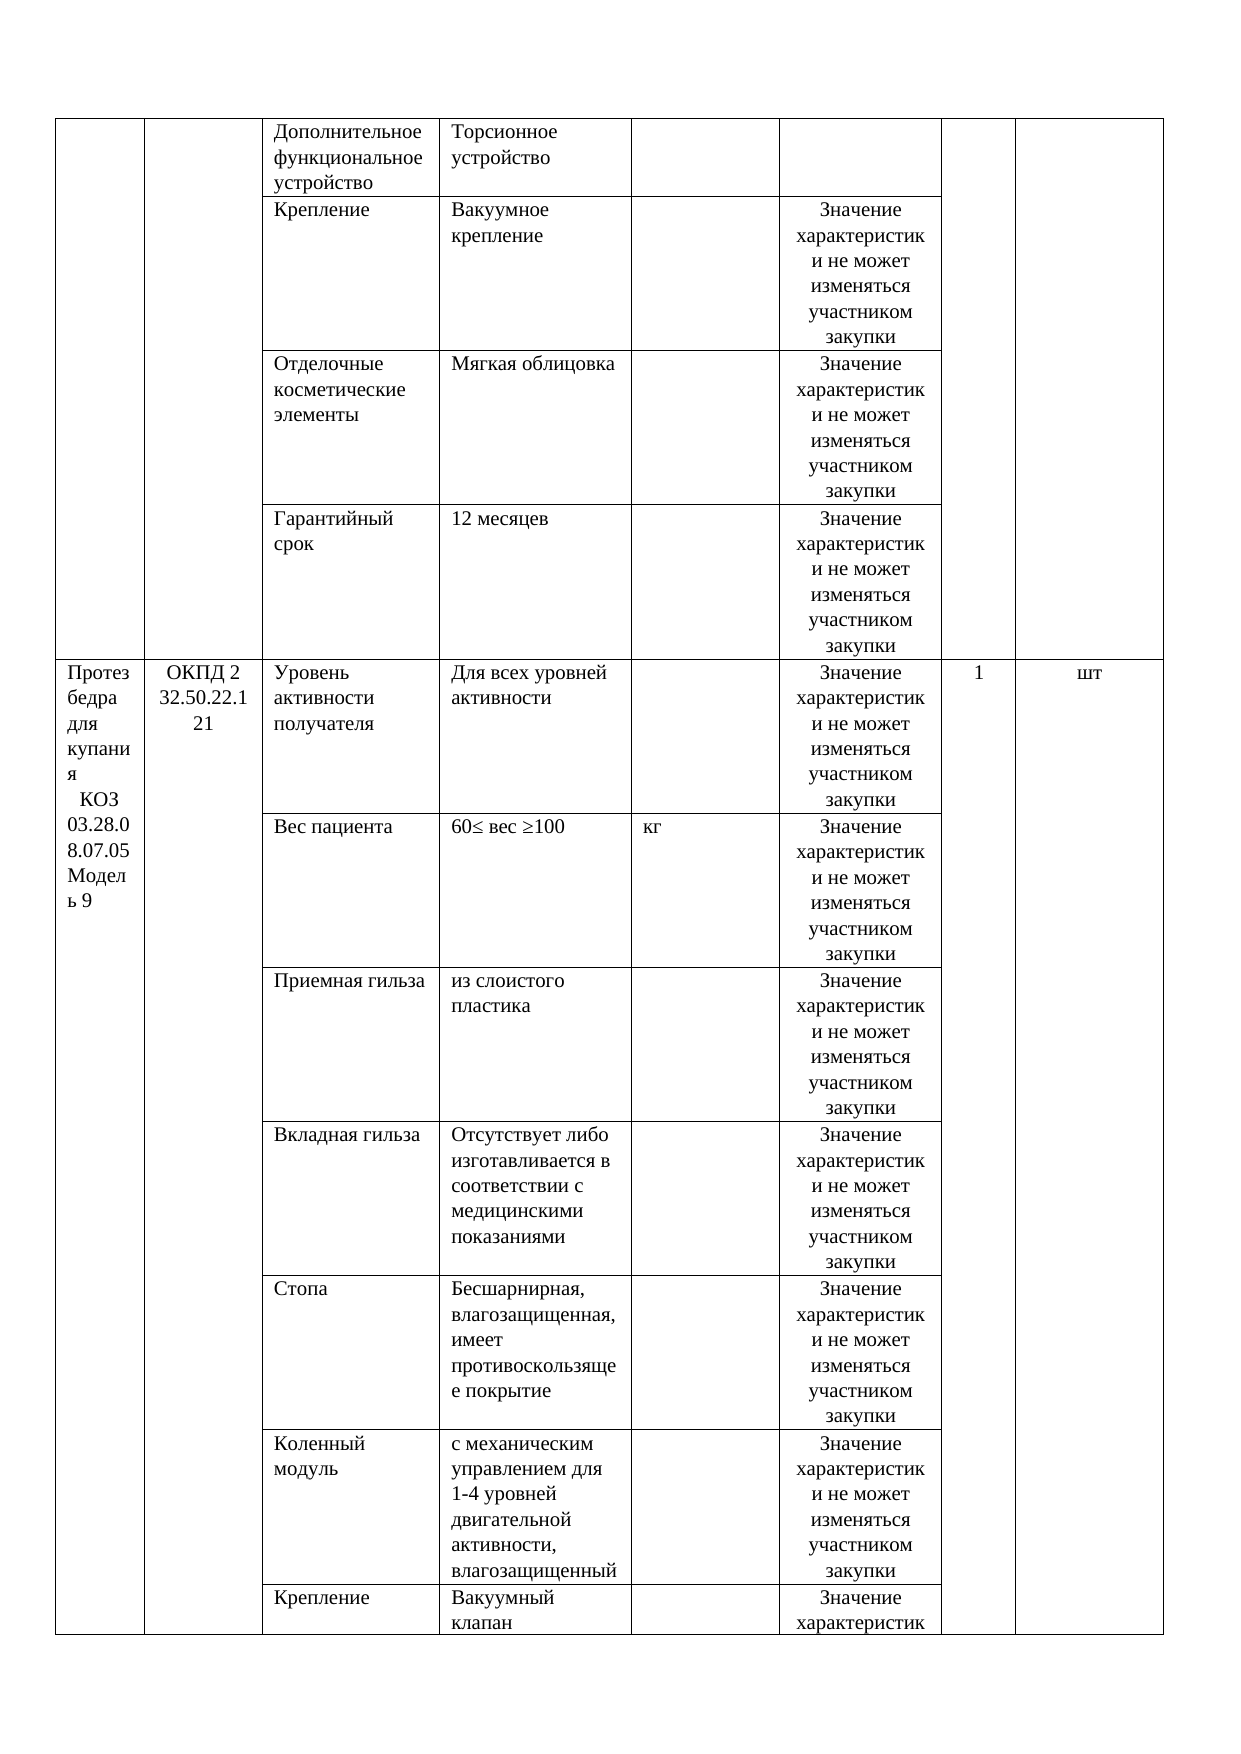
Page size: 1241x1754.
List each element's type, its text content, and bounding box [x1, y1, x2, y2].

table_cell Вакуумный клапан [440, 1585, 631, 1634]
table_cell Отделочные косметические элементы [263, 351, 439, 504]
table_cell Протез бедра для купания КОЗ 03.28.08.07.05 Модель 9 [56, 660, 144, 1634]
table_cell [632, 119, 779, 196]
table_cell Отсутствует либо изготавливается в соответствии с медицинскими показаниями [440, 1122, 631, 1275]
table_cell 1 [942, 660, 1015, 1634]
table_cell Значение характеристики не может изменяться участником закупки [780, 1122, 941, 1275]
table_cell шт [1016, 660, 1163, 1634]
table_cell Коленный модуль [263, 1430, 439, 1583]
table_cell ОКПД 2 32.50.22.121 [145, 660, 262, 1634]
table_cell Крепление [263, 1585, 439, 1634]
table_cell [632, 505, 779, 658]
table_cell [632, 660, 779, 813]
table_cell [780, 197, 941, 350]
table_cell из слоистого пластика [440, 968, 631, 1121]
table_cell [632, 351, 779, 504]
table_cell кг [632, 814, 779, 967]
table_cell Значение характеристики не может изменяться участником закупки [780, 1276, 941, 1429]
table_cell 60≤ вес ≥100 [440, 814, 631, 967]
table_cell Гарантийный срок [263, 505, 439, 658]
table_cell Мягкая облицовка [440, 351, 631, 504]
table_cell Значение характеристики не может изменяться участником закупки [780, 968, 941, 1121]
table_cell с механическим управлением для 1-4 уровней двигательной активности, влагозащищенный [440, 1430, 631, 1583]
table_cell [780, 119, 941, 196]
table_cell Вакуумное крепление [440, 197, 631, 350]
table_cell Дополнительное функциональное устройство [263, 119, 439, 196]
table_cell Вес пациента [263, 814, 439, 967]
table_cell Вкладная гильза [263, 1122, 439, 1275]
table_cell [632, 968, 779, 1121]
table_cell Уровень активности получателя [263, 660, 439, 813]
table_cell Стопа [263, 1276, 439, 1429]
table_cell [632, 197, 779, 350]
table_cell [632, 1276, 779, 1429]
table_cell Для всех уровней активности [440, 660, 631, 813]
table_cell Приемная гильза [263, 968, 439, 1121]
table_cell Значение характеристики не может изменяться участником закупки [780, 814, 941, 967]
table_cell [632, 1430, 779, 1583]
table_cell Бесшарнирная, влагозащищенная,имеет противоскользящее покрытие [440, 1276, 631, 1429]
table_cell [780, 1430, 941, 1583]
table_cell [780, 1585, 941, 1634]
table_cell Значение характеристики не может изменяться участником закупки [780, 505, 941, 658]
table_cell [632, 1122, 779, 1275]
table_cell Торсионное устройство [440, 119, 631, 196]
table_cell Значение характеристики не может изменяться участником закупки [780, 660, 941, 813]
table_cell [632, 1585, 779, 1634]
table_cell Крепление [263, 197, 439, 350]
table_cell Значение характеристики не может изменяться участником закупки [780, 351, 941, 504]
table_cell 12 месяцев [440, 505, 631, 658]
